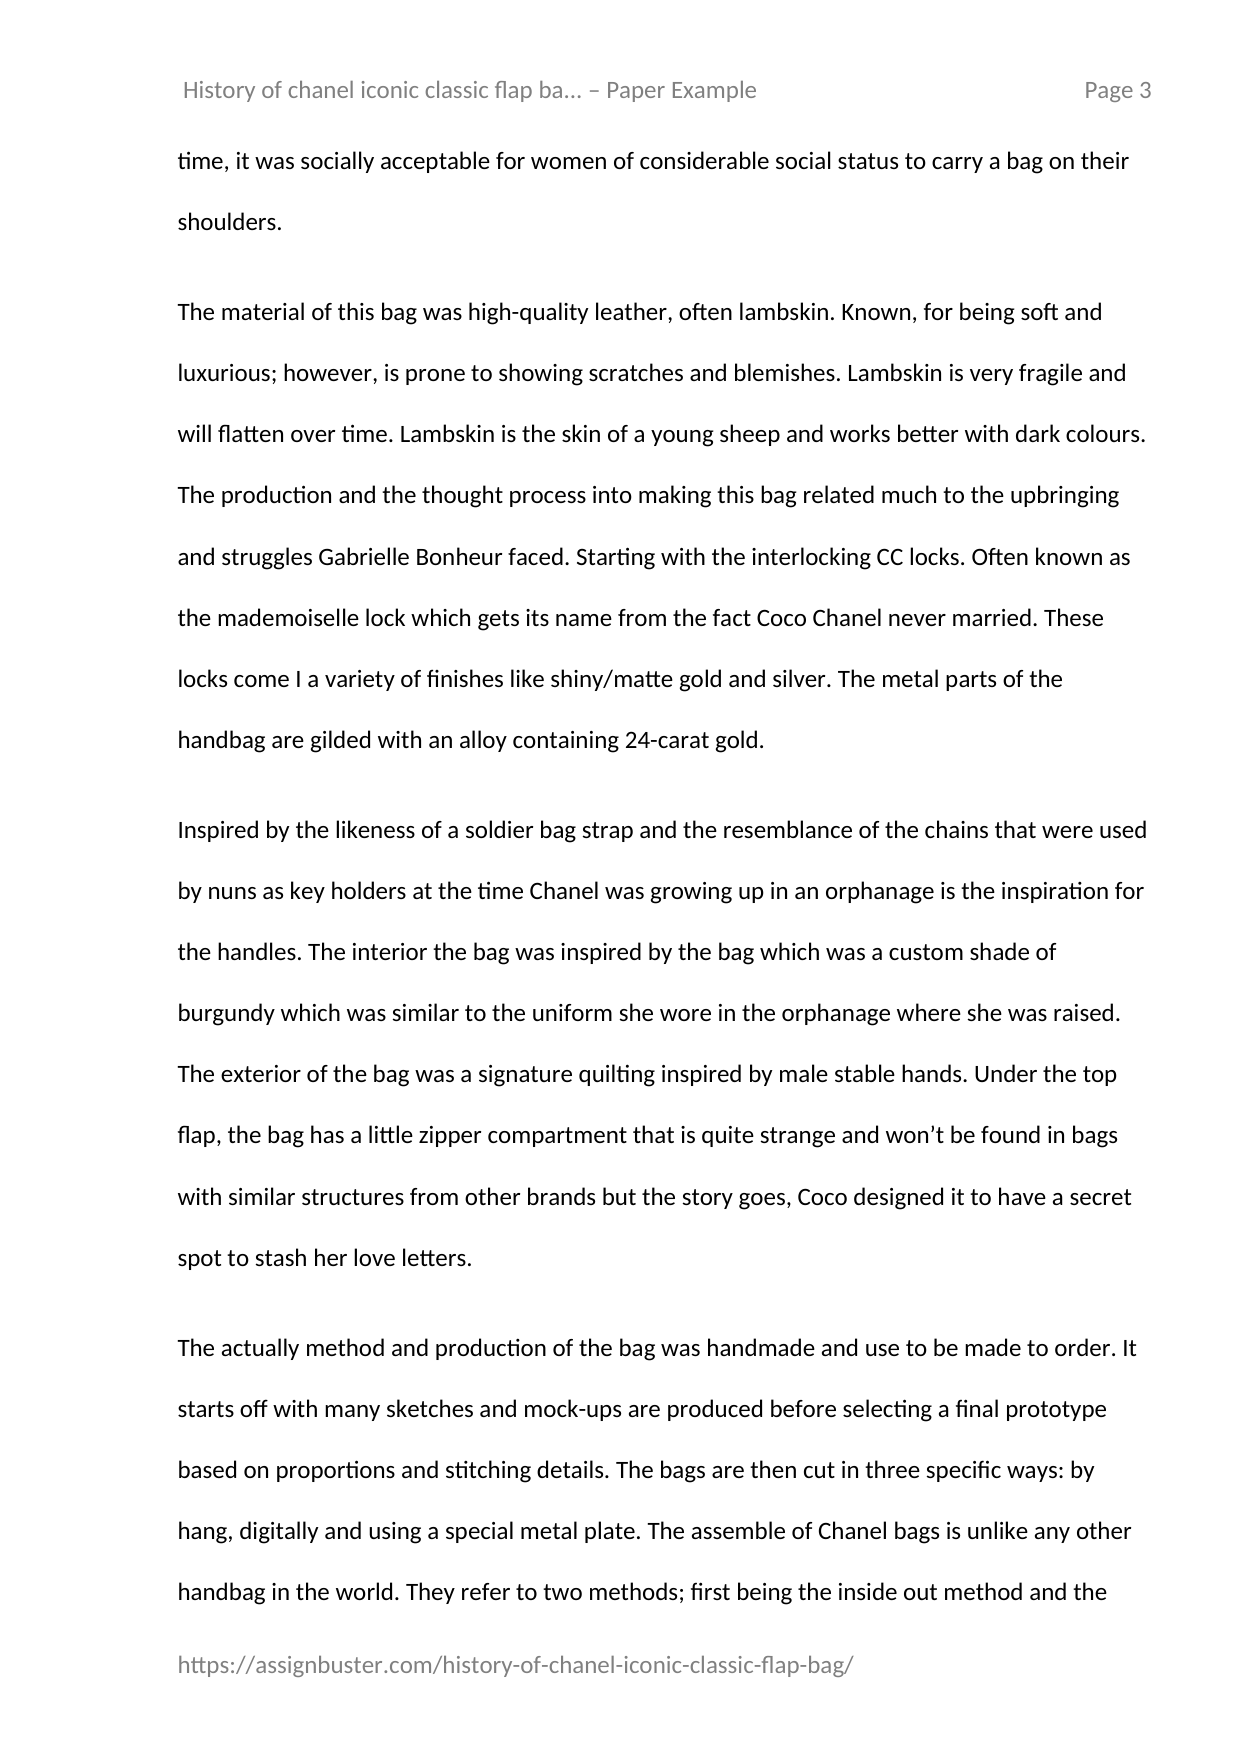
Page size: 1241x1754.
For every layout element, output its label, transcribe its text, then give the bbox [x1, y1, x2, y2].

text The material of this bag was high-quality leather, often lambskin. Known, for being soft and luxurious; however, is prone to showing scratches and blemishes. Lambskin is very fragile and will flatten over time. Lambskin is the skin of a young sheep and works better with dark colours. The production and the thought process into making this bag related much to the upbringing and struggles Gabrielle Bonheur faced. Starting with the interlocking CC locks. Often known as the mademoiselle lock which gets its name from the fact Coco Chanel never married. These locks come I a variety of finishes like shiny/matte gold and silver. The metal parts of the handbag are gilded with an alloy containing 24-carat gold. [177, 297, 1152, 754]
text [177, 1332, 1152, 1607]
text Inspired by the likeness of a soldier bag strap and the resemblance of the chains that were used by nuns as key holders at the time Chanel was growing up in an orphanage is the inspiration for the handles. The interior the bag was inspired by the bag which was a custom shade of burgundy which was similar to the uniform she wore in the orphanage where she was raised. The exterior of the bag was a signature quilting inspired by male stable hands. Under the top flap, the bag has a little zipper compartment that is quite strange and won’t be found in bags with similar structures from other brands but the story goes, Coco designed it to have a secret spot to stash her love letters. [177, 814, 1152, 1272]
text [177, 145, 1152, 237]
